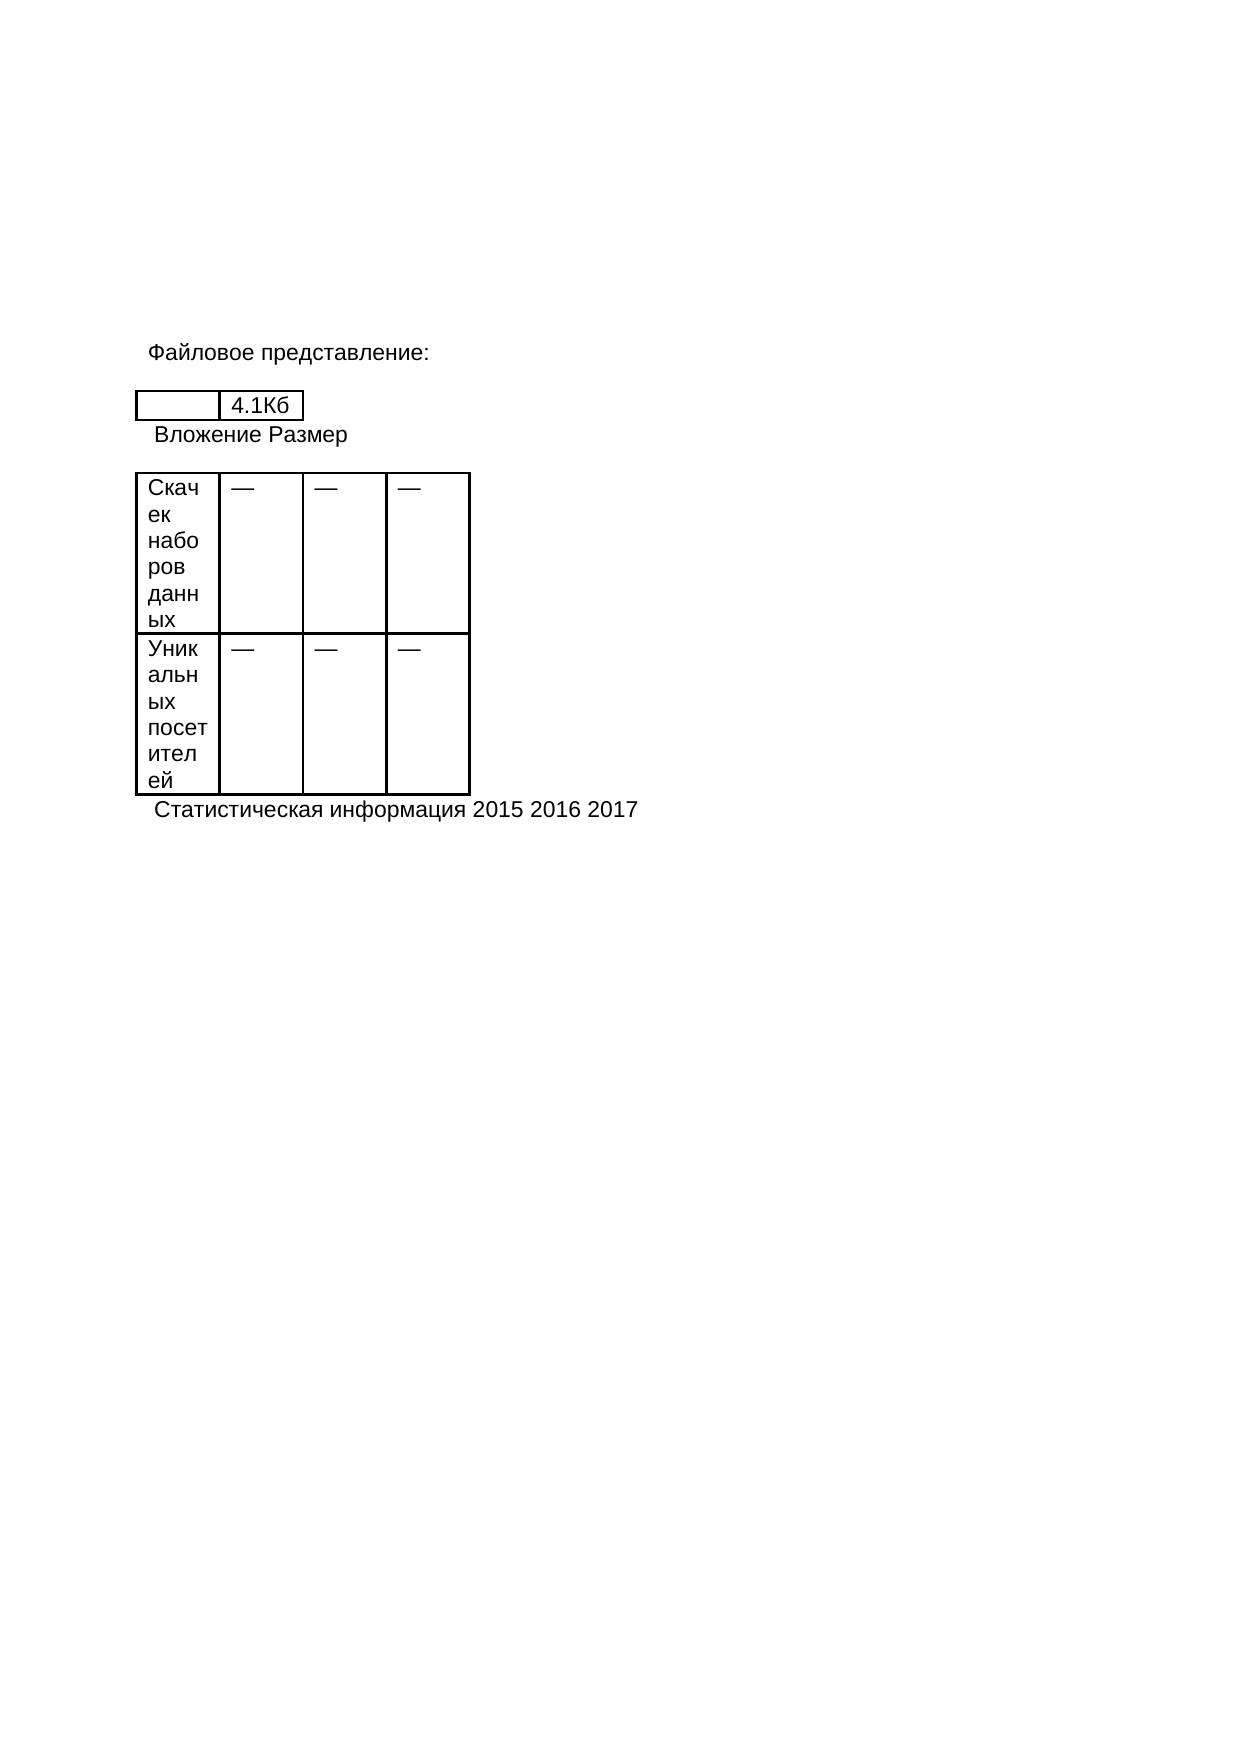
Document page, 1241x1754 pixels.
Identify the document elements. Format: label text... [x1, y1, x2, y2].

table_header — [221, 474, 302, 632]
table_cell — [304, 635, 385, 793]
table_header Скачек наборов данных [138, 474, 218, 632]
table_header 4.1Кб [221, 392, 302, 419]
table_cell — [221, 635, 302, 793]
table_header — [304, 474, 385, 632]
table_cell Уникальных посетителей [138, 635, 218, 793]
text Файловое представление: [148, 339, 1092, 366]
table_header [138, 392, 218, 419]
table_header — [388, 474, 468, 632]
table_cell — [388, 635, 468, 793]
text Статистическая информация 2015 2016 2017 [148, 796, 1092, 822]
text Вложение Размер [148, 421, 1092, 448]
